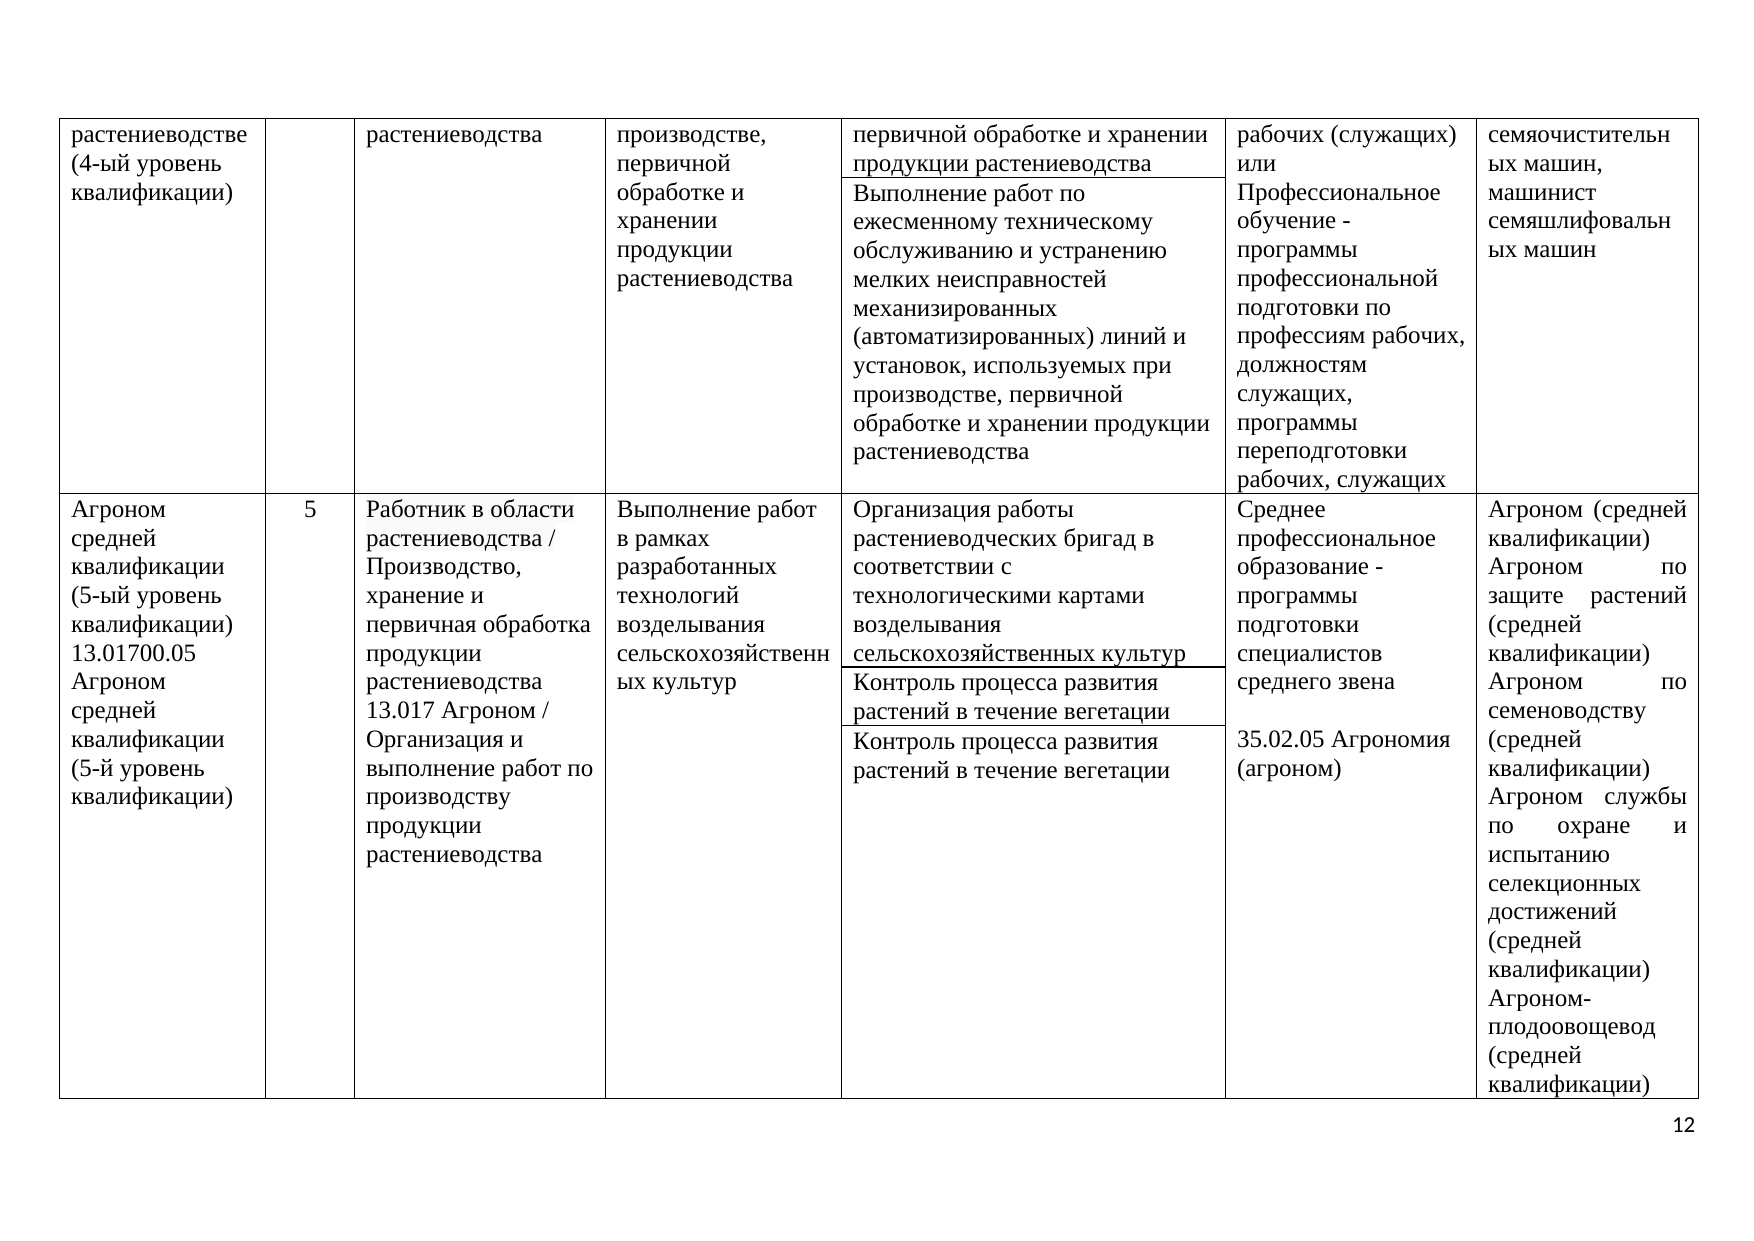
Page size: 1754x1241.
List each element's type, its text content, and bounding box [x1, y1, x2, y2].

table_cell 5 [266, 494, 354, 1098]
table_cell 4 [266, 119, 354, 493]
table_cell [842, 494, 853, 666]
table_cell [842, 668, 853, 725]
table_cell Выполнение работ по ежесменному техническому обслуживанию и устранению мелких неисправностей механизированных (автоматизированных) линий и установок, используемых при производстве, первичной обработке и хранении продукции растениеводства [842, 178, 1225, 493]
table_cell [606, 119, 841, 493]
table_cell Контроль процесса развития растений в течение вегетации [1158, 668, 1225, 725]
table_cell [355, 119, 605, 493]
table_cell Выполнение работ в рамках разработанных технологий возделывания сельскохозяйственных культур [606, 494, 841, 1098]
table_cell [842, 119, 1225, 177]
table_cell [355, 494, 605, 1098]
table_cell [1477, 119, 1698, 493]
table_cell Среднее профессиональное образование - программы подготовки специалистов среднего звена 35.02.05 Агрономия (агроном) [1226, 494, 1476, 1098]
table_cell Агроном (средней квалификации) Агроном по защите растений (средней квалификации) Агроном по семеноводству (средней квалификации) Агроном службы по охране и испытанию селекционных достижений (средней квалификации) Агроном-плодоовощевод (средней квалификации) [1581, 494, 1698, 1098]
table_cell Контроль процесса развития растений в течение вегетации [842, 726, 1225, 1098]
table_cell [60, 119, 265, 493]
table_cell Агроном средней квалификации (5-ый уровень квалификации) 13.01700.05 Агроном средней квалификации (5-й уровень квалификации) [60, 494, 265, 1098]
table_cell Организация работы растениеводческих бригад в соответствии с технологическими картами возделывания сельскохозяйственных культур [1001, 494, 1225, 666]
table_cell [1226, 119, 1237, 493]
